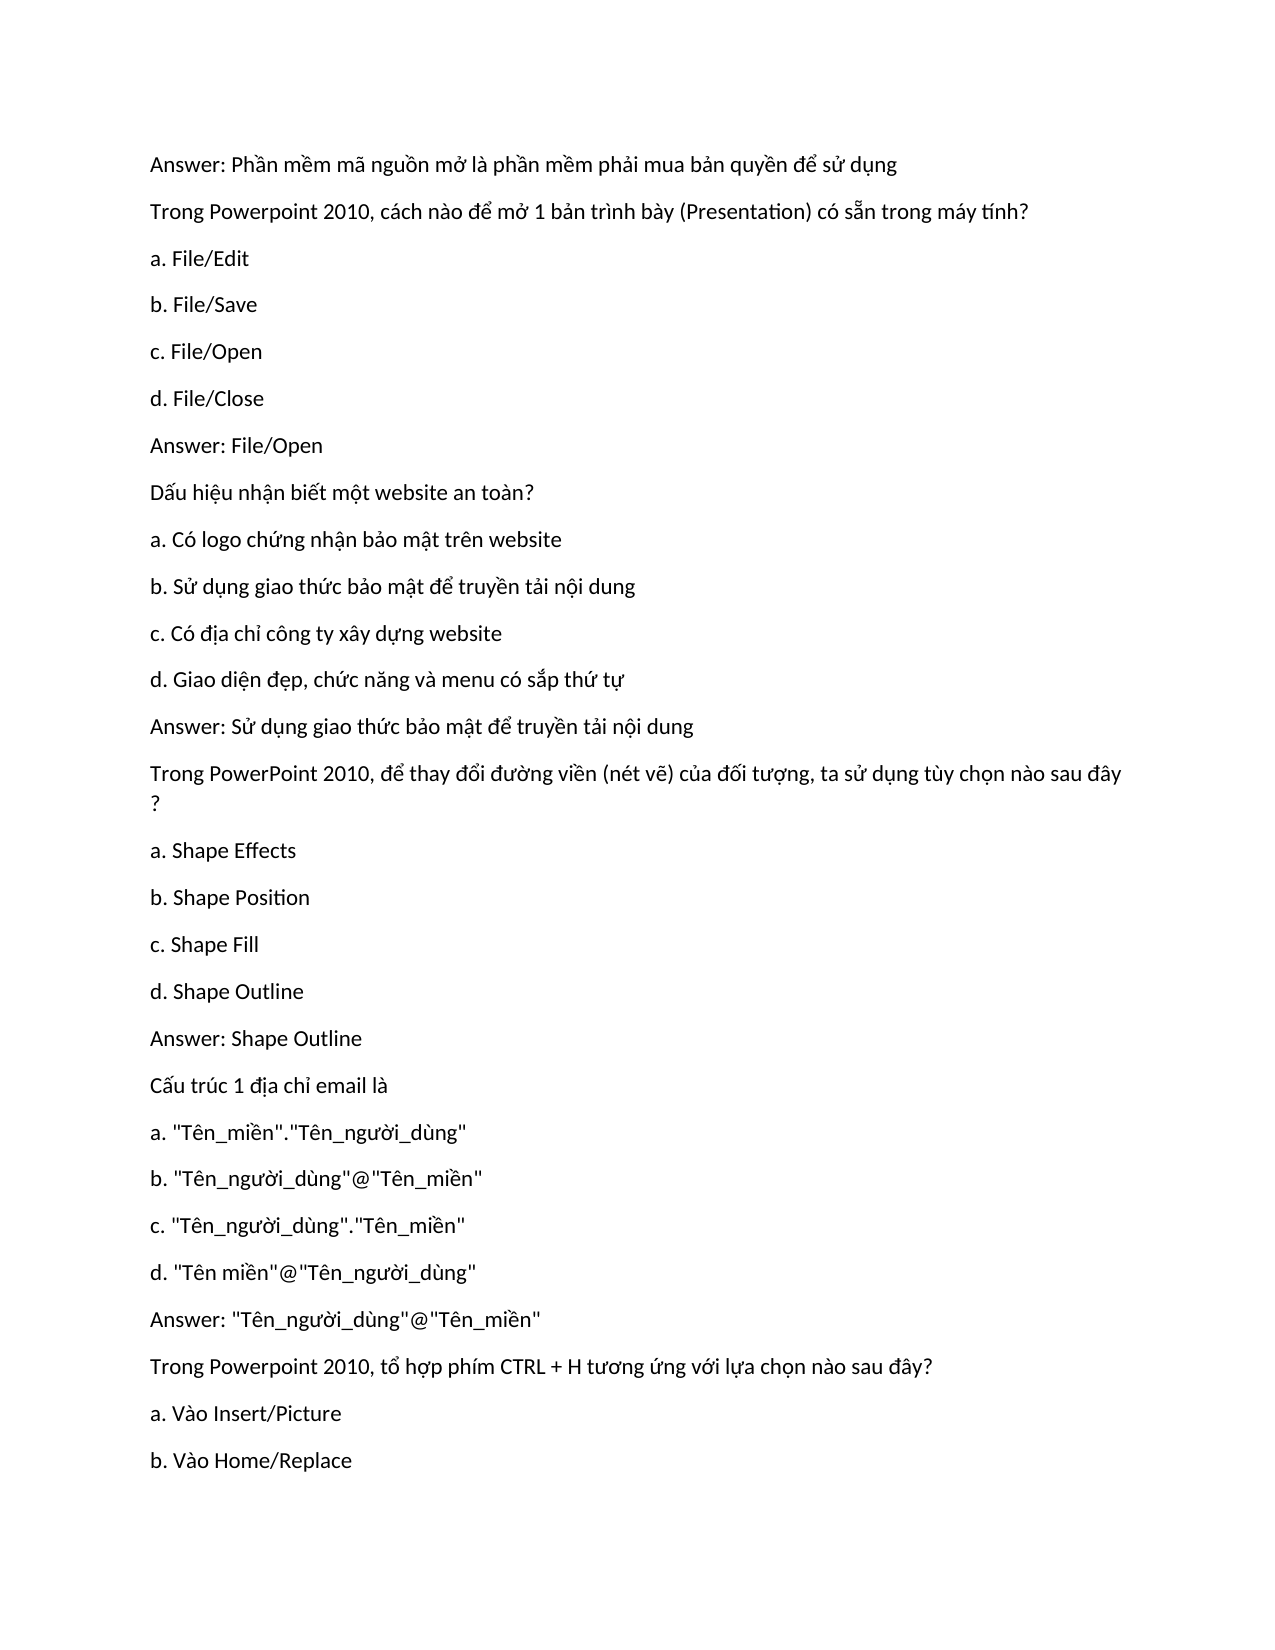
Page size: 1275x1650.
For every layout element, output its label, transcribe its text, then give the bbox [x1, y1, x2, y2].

text a. File/Edit [150, 244, 1125, 272]
text a. Có logo chứng nhận bảo mật trên website [150, 525, 1125, 553]
text d. File/Close [150, 384, 1125, 412]
text Answer: Shape Outline [150, 1024, 1125, 1052]
text b. Sử dụng giao thức bảo mật để truyền tải nội dung [150, 572, 1125, 600]
text d. Giao diện đẹp, chức năng và menu có sắp thứ tự [150, 666, 1125, 694]
text c. Shape Fill [150, 930, 1125, 958]
text Answer: Sử dụng giao thức bảo mật để truyền tải nội dung [150, 712, 1125, 741]
text c. Có địa chỉ công ty xây dựng website [150, 619, 1125, 647]
text Dấu hiệu nhận biết một website an toàn? [150, 478, 1125, 506]
text Trong Powerpoint 2010, tổ hợp phím CTRL + H tương ứng với lựa chọn nào sau đây? [150, 1352, 1125, 1380]
text Answer: "Tên_người_dùng"@"Tên_miền" [150, 1305, 1125, 1333]
text a. Shape Effects [150, 836, 1125, 864]
text b. "Tên_người_dùng"@"Tên_miền" [150, 1164, 1125, 1193]
text a. "Tên_miền"."Tên_người_dùng" [150, 1118, 1125, 1146]
text Trong Powerpoint 2010, cách nào để mở 1 bản trình bày (Presentation) có sẵn trong máy tính? [150, 197, 1125, 225]
text Answer: File/Open [150, 431, 1125, 459]
text d. "Tên miền"@"Tên_người_dùng" [150, 1258, 1125, 1286]
text a. Vào Insert/Picture [150, 1399, 1125, 1427]
text b. Vào Home/Replace [150, 1446, 1125, 1474]
text d. Shape Outline [150, 977, 1125, 1005]
text Trong PowerPoint 2010, để thay đổi đường viền (nét vẽ) của đối tượng, ta sử dụng tùy chọn nào sau đây ? [150, 759, 1125, 818]
text c. File/Open [150, 337, 1125, 366]
text b. File/Save [150, 291, 1125, 319]
text b. Shape Position [150, 883, 1125, 911]
text Cấu trúc 1 địa chỉ email là [150, 1071, 1125, 1099]
text Answer: Phần mềm mã nguồn mở là phần mềm phải mua bản quyền để sử dụng [150, 150, 1125, 178]
text c. "Tên_người_dùng"."Tên_miền" [150, 1211, 1125, 1239]
